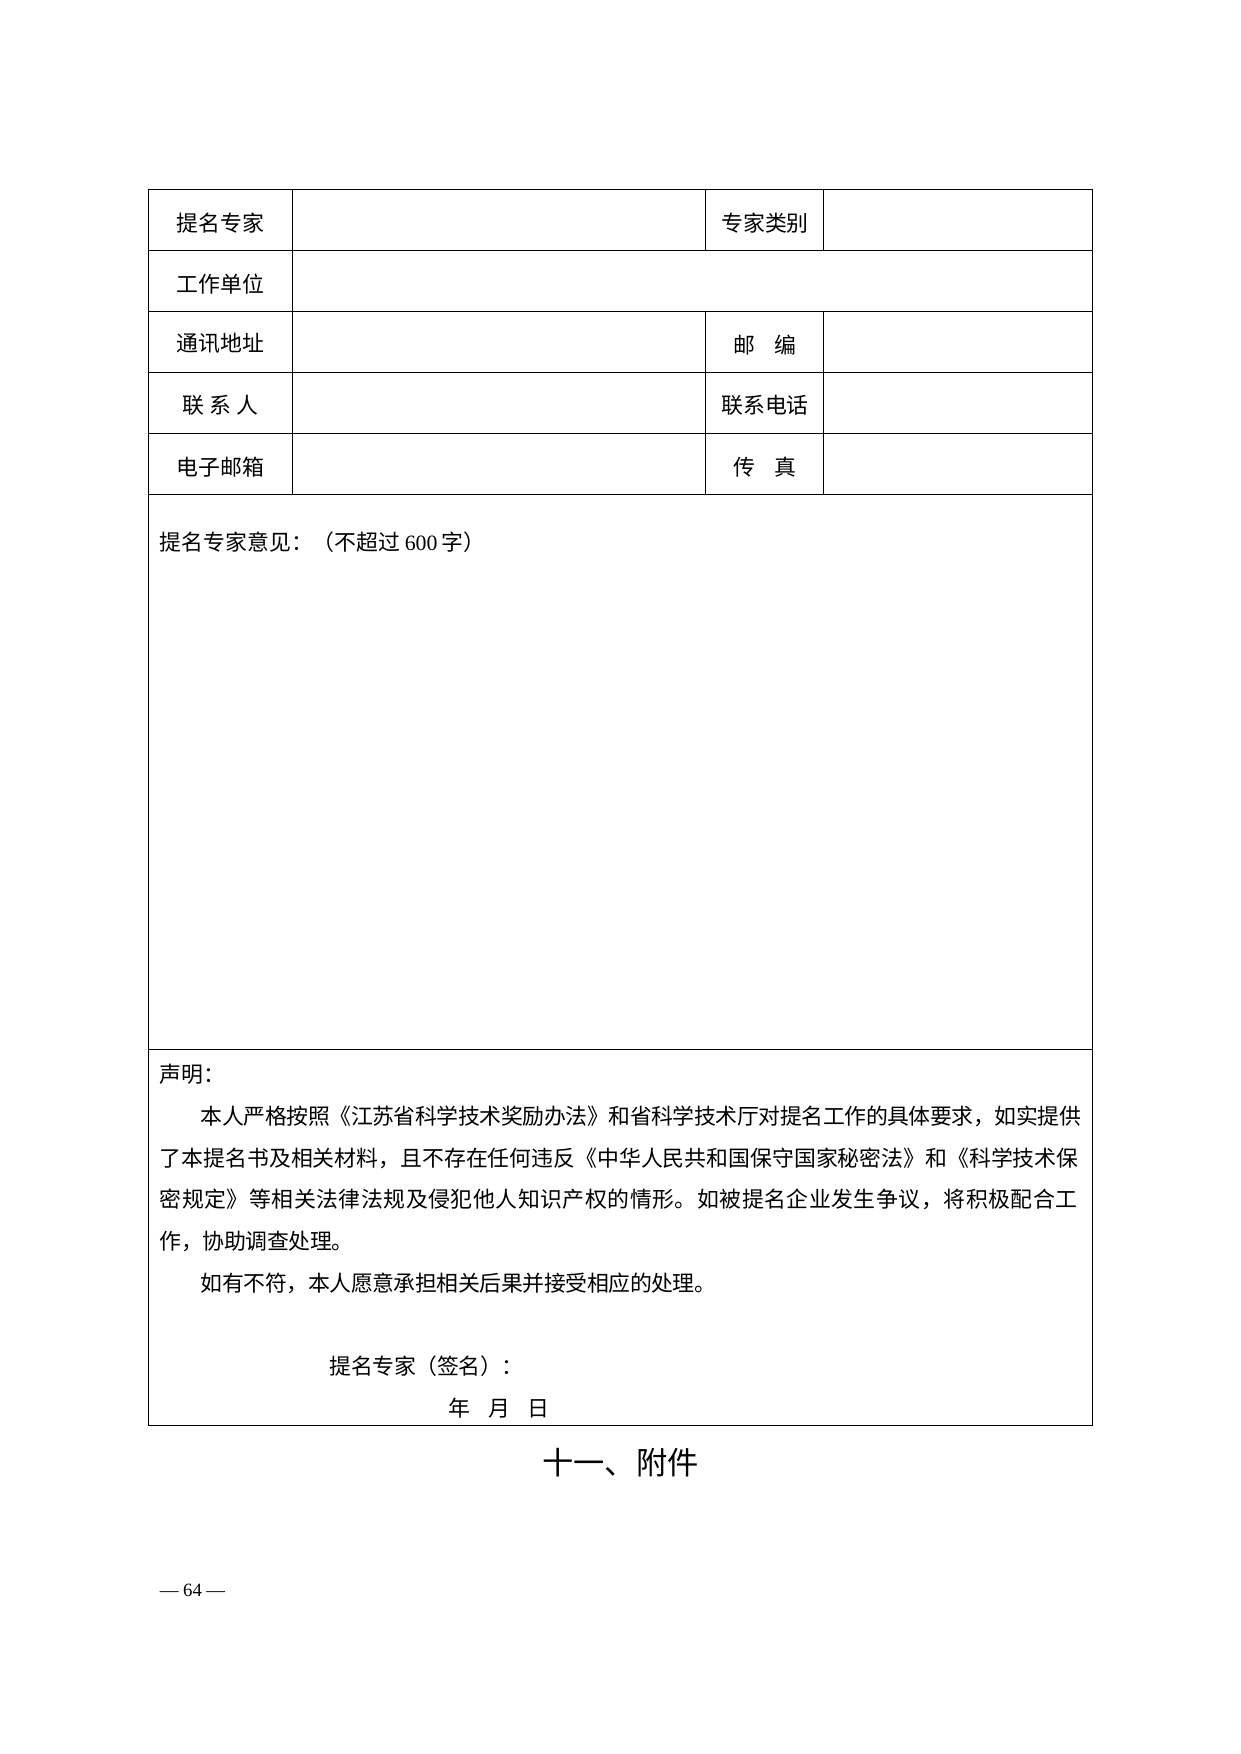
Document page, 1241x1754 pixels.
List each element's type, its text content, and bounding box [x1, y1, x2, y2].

table_cell 联 系 人 [149, 373, 292, 433]
table_header [293, 190, 705, 250]
table_cell [824, 434, 1092, 494]
table_header [824, 190, 1092, 250]
table_cell [824, 373, 1092, 433]
table_cell 电子邮箱 [149, 434, 292, 494]
table_cell 邮 编 [706, 312, 823, 372]
table_cell 通讯地址 [149, 312, 292, 372]
table_cell 传 真 [706, 434, 823, 494]
table_cell 联系电话 [706, 373, 823, 433]
table_cell [293, 312, 705, 372]
table_cell [293, 434, 705, 494]
table_header 专家类别 [706, 190, 823, 250]
table_header 提名专家 [149, 190, 292, 250]
table_cell [824, 312, 1092, 372]
text 十一、附件 [159, 1426, 1081, 1487]
table_cell 提名专家意见：（不超过600字） [149, 495, 1092, 1048]
table_cell [293, 373, 705, 433]
table_cell [293, 251, 1092, 311]
table_cell 工作单位 [149, 251, 292, 311]
table_cell 声明： 本人严格按照《江苏省科学技术奖励办法》和省科学技术厅对提名工作的具体要求，如实提供了本提名书及相关材料，且不存在任何违反《中华人民共和国保守国家秘密法》和《科学技术保密规定》等相关法律法规及侵犯他人知识产权的情形。如被提名企业发生争议，将积极配合工作，协助调查处理。 如有不符，本人愿意承担相关后果并接受相应的处理。 提名专家（签名）： 年 月 日 [149, 1050, 1092, 1424]
